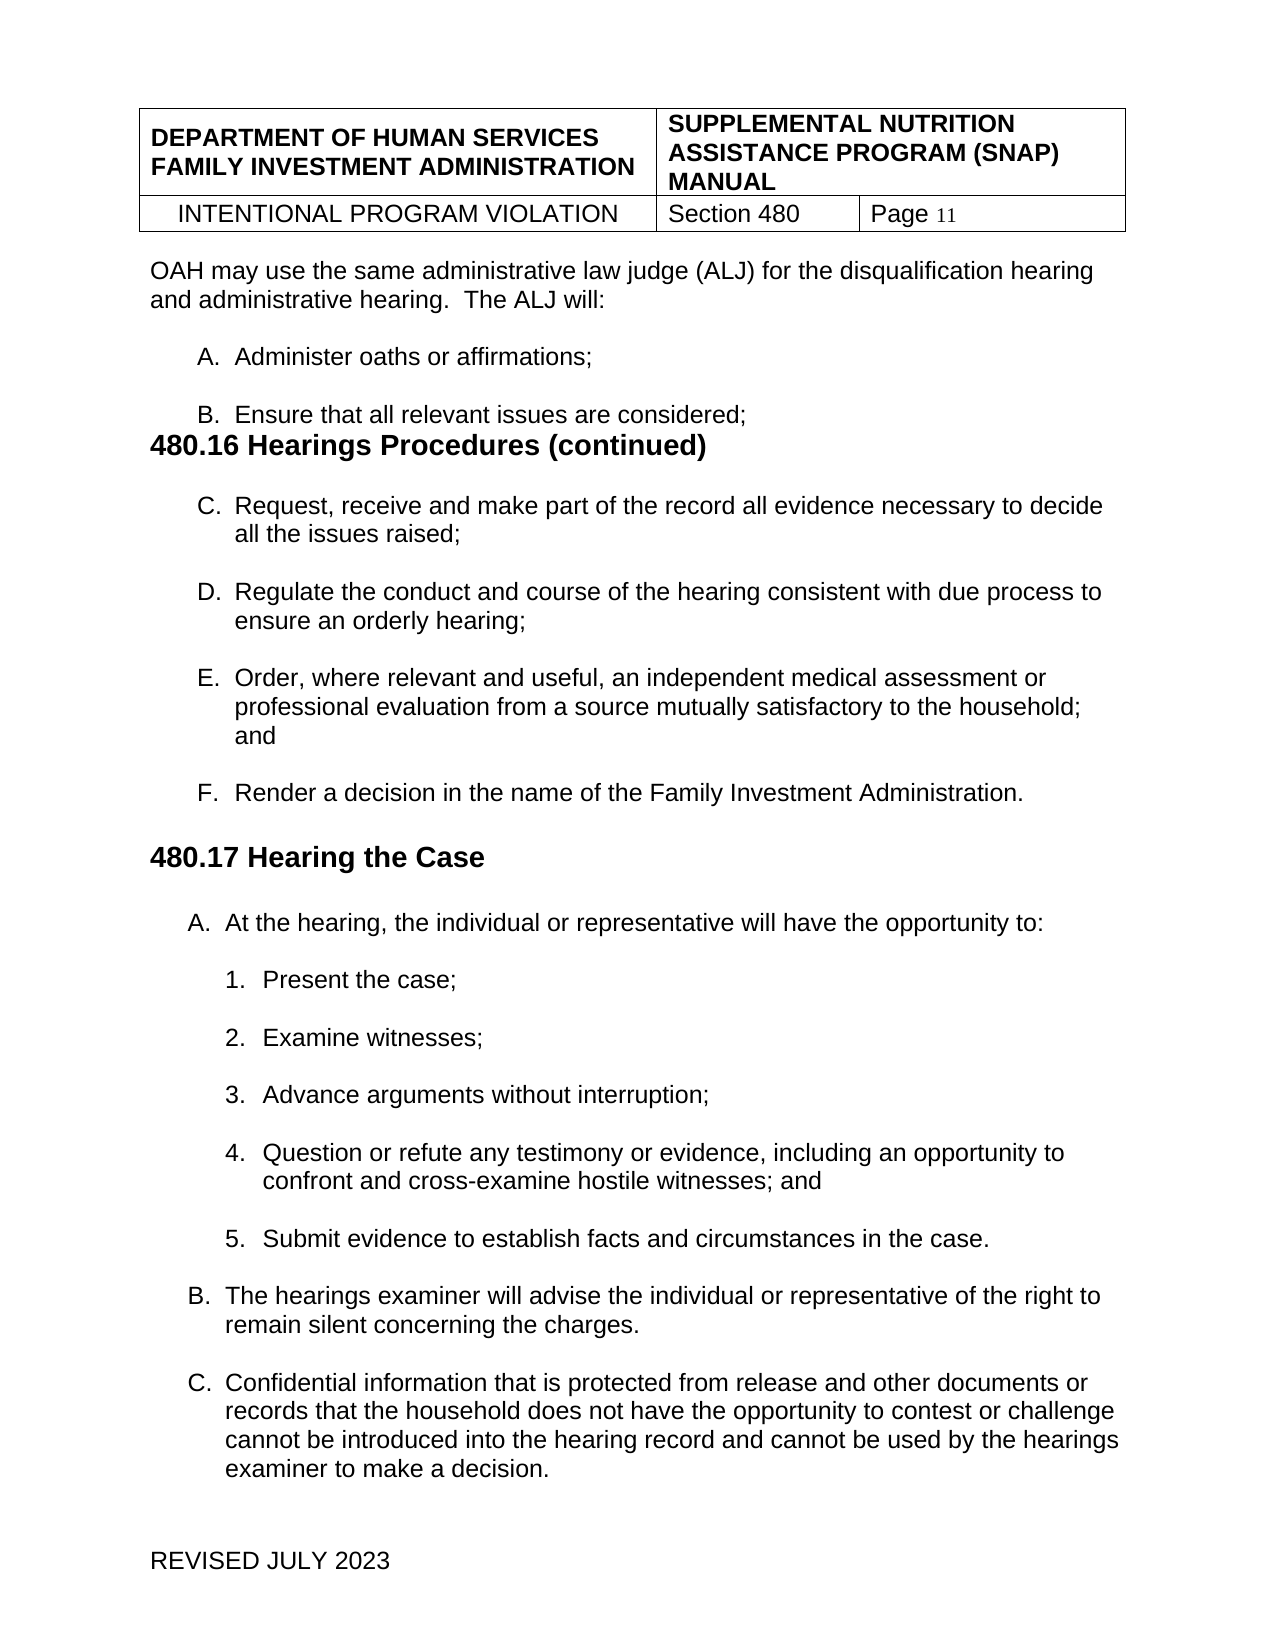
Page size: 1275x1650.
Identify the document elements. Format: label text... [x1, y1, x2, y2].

list Render a decision in the name of the Family Investment Administration. [197, 778, 1125, 807]
list Submit evidence to establish facts and circumstances in the case. [225, 1224, 1125, 1253]
text OAH may use the same administrative law judge (ALJ) for the disqualification hearing and administrative hearing. The ALJ will: [150, 256, 1125, 313]
list Ensure that all relevant issues are considered; [197, 400, 1125, 428]
list Examine witnesses; [225, 1023, 1125, 1051]
list The hearings examiner will advise the individual or representative of the right to remain silent concerning the charges. [187, 1281, 1125, 1339]
list Present the case; [225, 965, 1125, 994]
list Order, where relevant and useful, an independent medical assessment or professional evaluation from a source mutually satisfactory to the household; and [197, 663, 1125, 749]
list Request, receive and make part of the record all evidence necessary to decide all the issues raised; [197, 491, 1125, 548]
text 480.17 Hearing the Case [150, 841, 1125, 874]
text 480.16 Hearings Procedures (continued) [150, 428, 1125, 462]
list Regulate the conduct and course of the hearing consistent with due process to ensure an orderly hearing; [197, 577, 1125, 634]
list Advance arguments without interruption; [225, 1080, 1125, 1109]
list Confidential information that is protected from release and other documents or records that the household does not have the opportunity to contest or challenge cannot be introduced into the hearing record and cannot be used by the hearings examiner to make a decision. [187, 1368, 1125, 1483]
list Question or refute any testimony or evidence, including an opportunity to confront and cross-examine hostile witnesses; and [225, 1138, 1125, 1195]
list At the hearing, the individual or representative will have the opportunity to: [187, 908, 1125, 936]
list Administer oaths or affirmations; [197, 342, 1125, 371]
